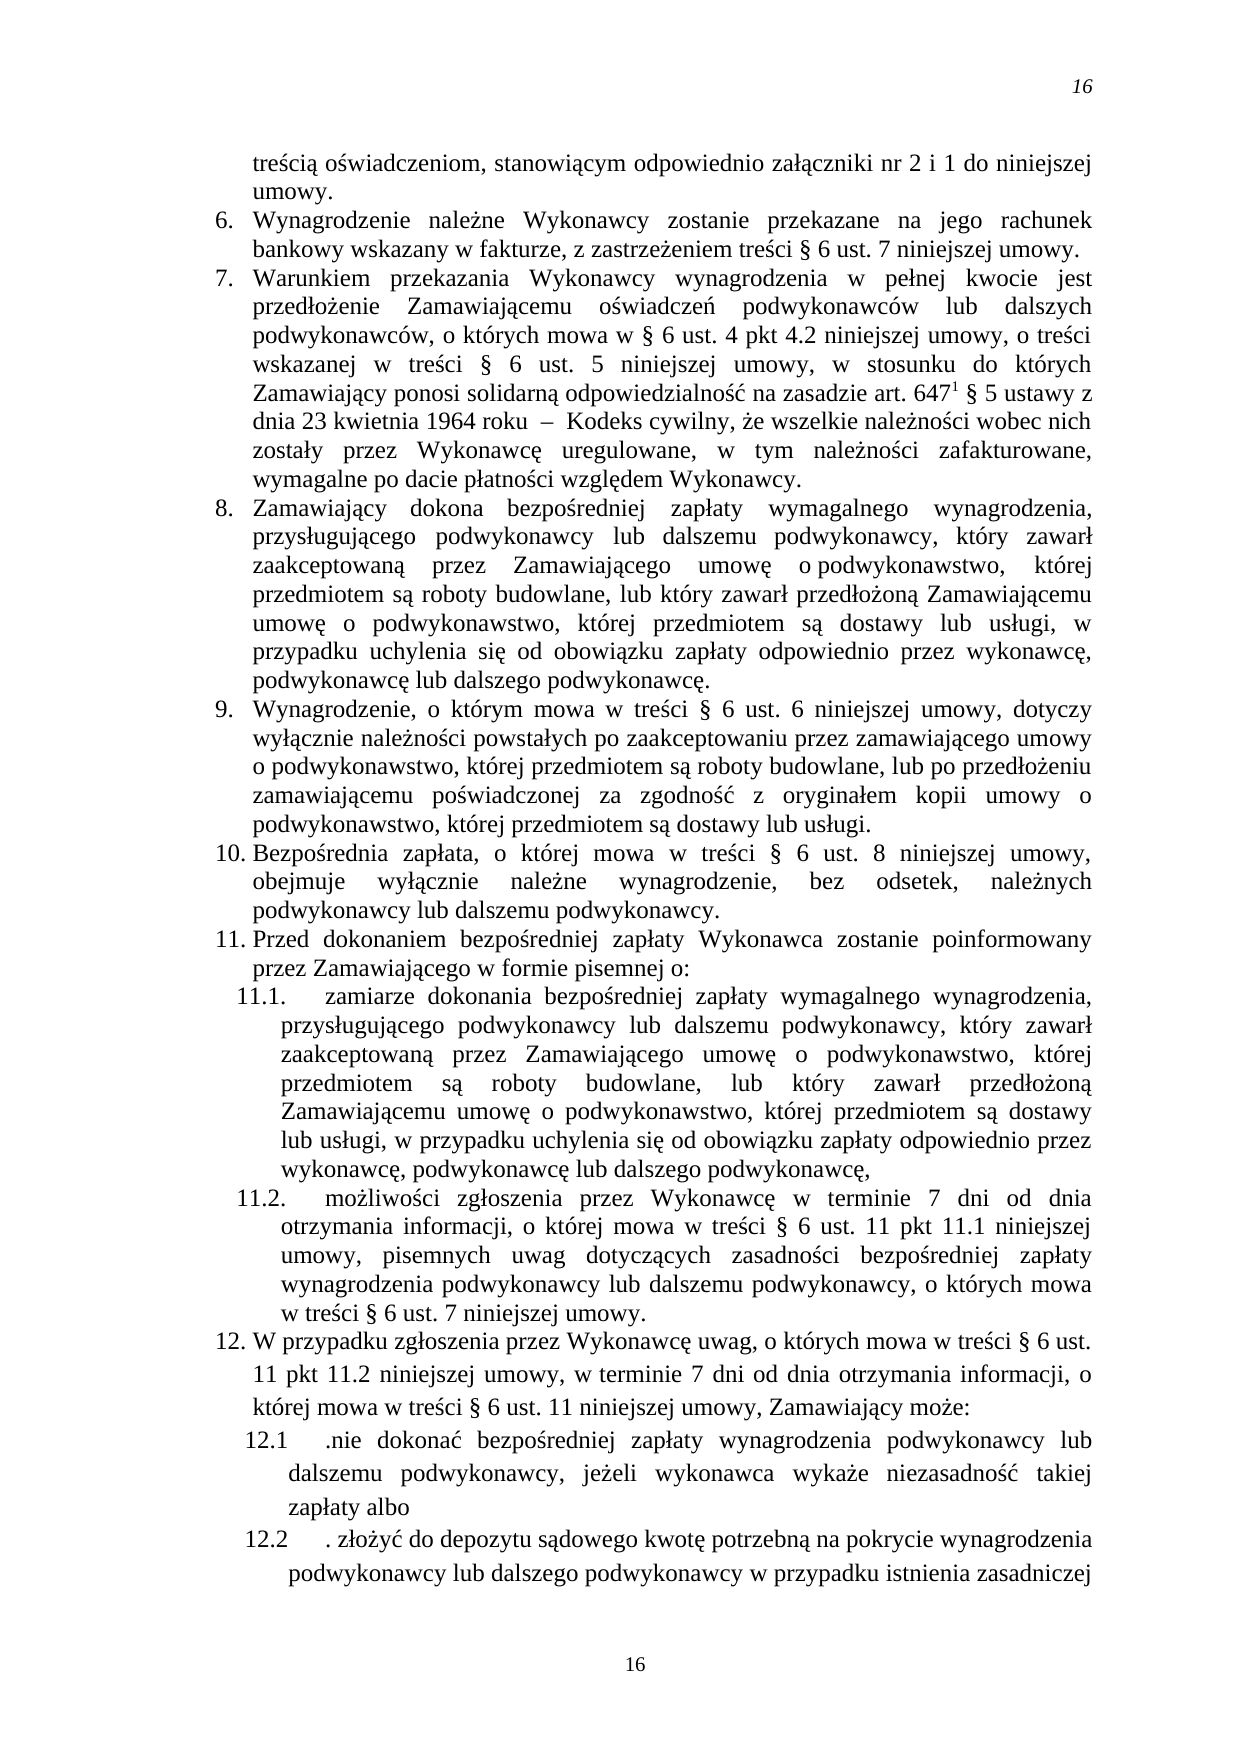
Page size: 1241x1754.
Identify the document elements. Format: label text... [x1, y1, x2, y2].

list Wynagrodzenie, o którym mowa w treści § 6 ust. 6 niniejszej umowy, dotyczy wyłącznie należności powstałych po zaakceptowaniu przez zamawiającego umowy o podwykonawstwo, której przedmiotem są roboty budowlane, lub po przedłożeniu zamawiającemu poświadczonej za zgodność z oryginałem kopii umowy o podwykonawstwo, której przedmiotem są dostawy lub usługi. [215, 694, 1092, 838]
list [244, 1524, 1092, 1586]
list Wynagrodzenie należne Wykonawcy zostanie przekazane na jego rachunek bankowy wskazany w fakturze, z zastrzeżeniem treści § 6 ust. 7 niniejszej umowy. [215, 205, 1092, 263]
list Zamawiający dokona bezpośredniej zapłaty wymagalnego wynagrodzenia, przysługującego podwykonawcy lub dalszemu podwykonawcy, który zawarł zaakceptowaną przez Zamawiającego umowę o podwykonawstwo, której przedmiotem są roboty budowlane, lub który zawarł przedłożoną Zamawiającemu umowę o podwykonawstwo, której przedmiotem są dostawy lub usługi, w przypadku uchylenia się od obowiązku zapłaty odpowiednio przez wykonawcę, podwykonawcę lub dalszego podwykonawcę. [215, 493, 1092, 694]
list zamiarze dokonania bezpośredniej zapłaty wymagalnego wynagrodzenia, przysługującego podwykonawcy lub dalszemu podwykonawcy, który zawarł zaakceptowaną przez Zamawiającego umowę o podwykonawstwo, której przedmiotem są roboty budowlane, lub który zawarł przedłożoną Zamawiającemu umowę o podwykonawstwo, której przedmiotem są dostawy lub usługi, w przypadku uchylenia się od obowiązku zapłaty odpowiednio przez wykonawcę, podwykonawcę lub dalszego podwykonawcę, [236, 981, 1092, 1183]
list możliwości zgłoszenia przez Wykonawcę w terminie 7 dni od dnia otrzymania informacji, o której mowa w treści § 6 ust. 11 pkt 11.1 niniejszej umowy, pisemnych uwag dotyczących zasadności bezpośredniej zapłaty wynagrodzenia podwykonawcy lub dalszemu podwykonawcy, o których mowa w treści § 6 ust. 7 niniejszej umowy. [236, 1183, 1092, 1326]
list .nie dokonać bezpośredniej zapłaty wynagrodzenia podwykonawcy lub dalszemu podwykonawcy, jeżeli wykonawca wykaże niezasadność takiej zapłaty albo [244, 1426, 1092, 1520]
list Bezpośrednia zapłata, o której mowa w treści § 6 ust. 8 niniejszej umowy, obejmuje wyłącznie należne wynagrodzenie, bez odsetek, należnych podwykonawcy lub dalszemu podwykonawcy. [215, 838, 1092, 924]
list W przypadku zgłoszenia przez Wykonawcę uwag, o których mowa w treści § 6 ust. 11 pkt 11.2 niniejszej umowy, w terminie 7 dni od dnia otrzymania informacji, o której mowa w treści § 6 ust. 11 niniejszej umowy, Zamawiający może: [215, 1326, 1092, 1421]
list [215, 148, 1092, 205]
list Warunkiem przekazania Wykonawcy wynagrodzenia w pełnej kwocie jest przedłożenie Zamawiającemu oświadczeń podwykonawców lub dalszych podwykonawców, o których mowa w § 6 ust. 4 pkt 4.2 niniejszej umowy, o treści wskazanej w treści § 6 ust. 5 niniejszej umowy, w stosunku do których Zamawiający ponosi solidarną odpowiedzialność na zasadzie art. 6471 § 5 ustawy z dnia 23 kwietnia 1964 roku – Kodeks cywilny, że wszelkie należności wobec nich zostały przez Wykonawcę uregulowane, w tym należności zafakturowane, wymagalne po dacie płatności względem Wykonawcy. [215, 263, 1092, 493]
list Przed dokonaniem bezpośredniej zapłaty Wykonawca zostanie poinformowany przez Zamawiającego w formie pisemnej o: [215, 924, 1092, 981]
